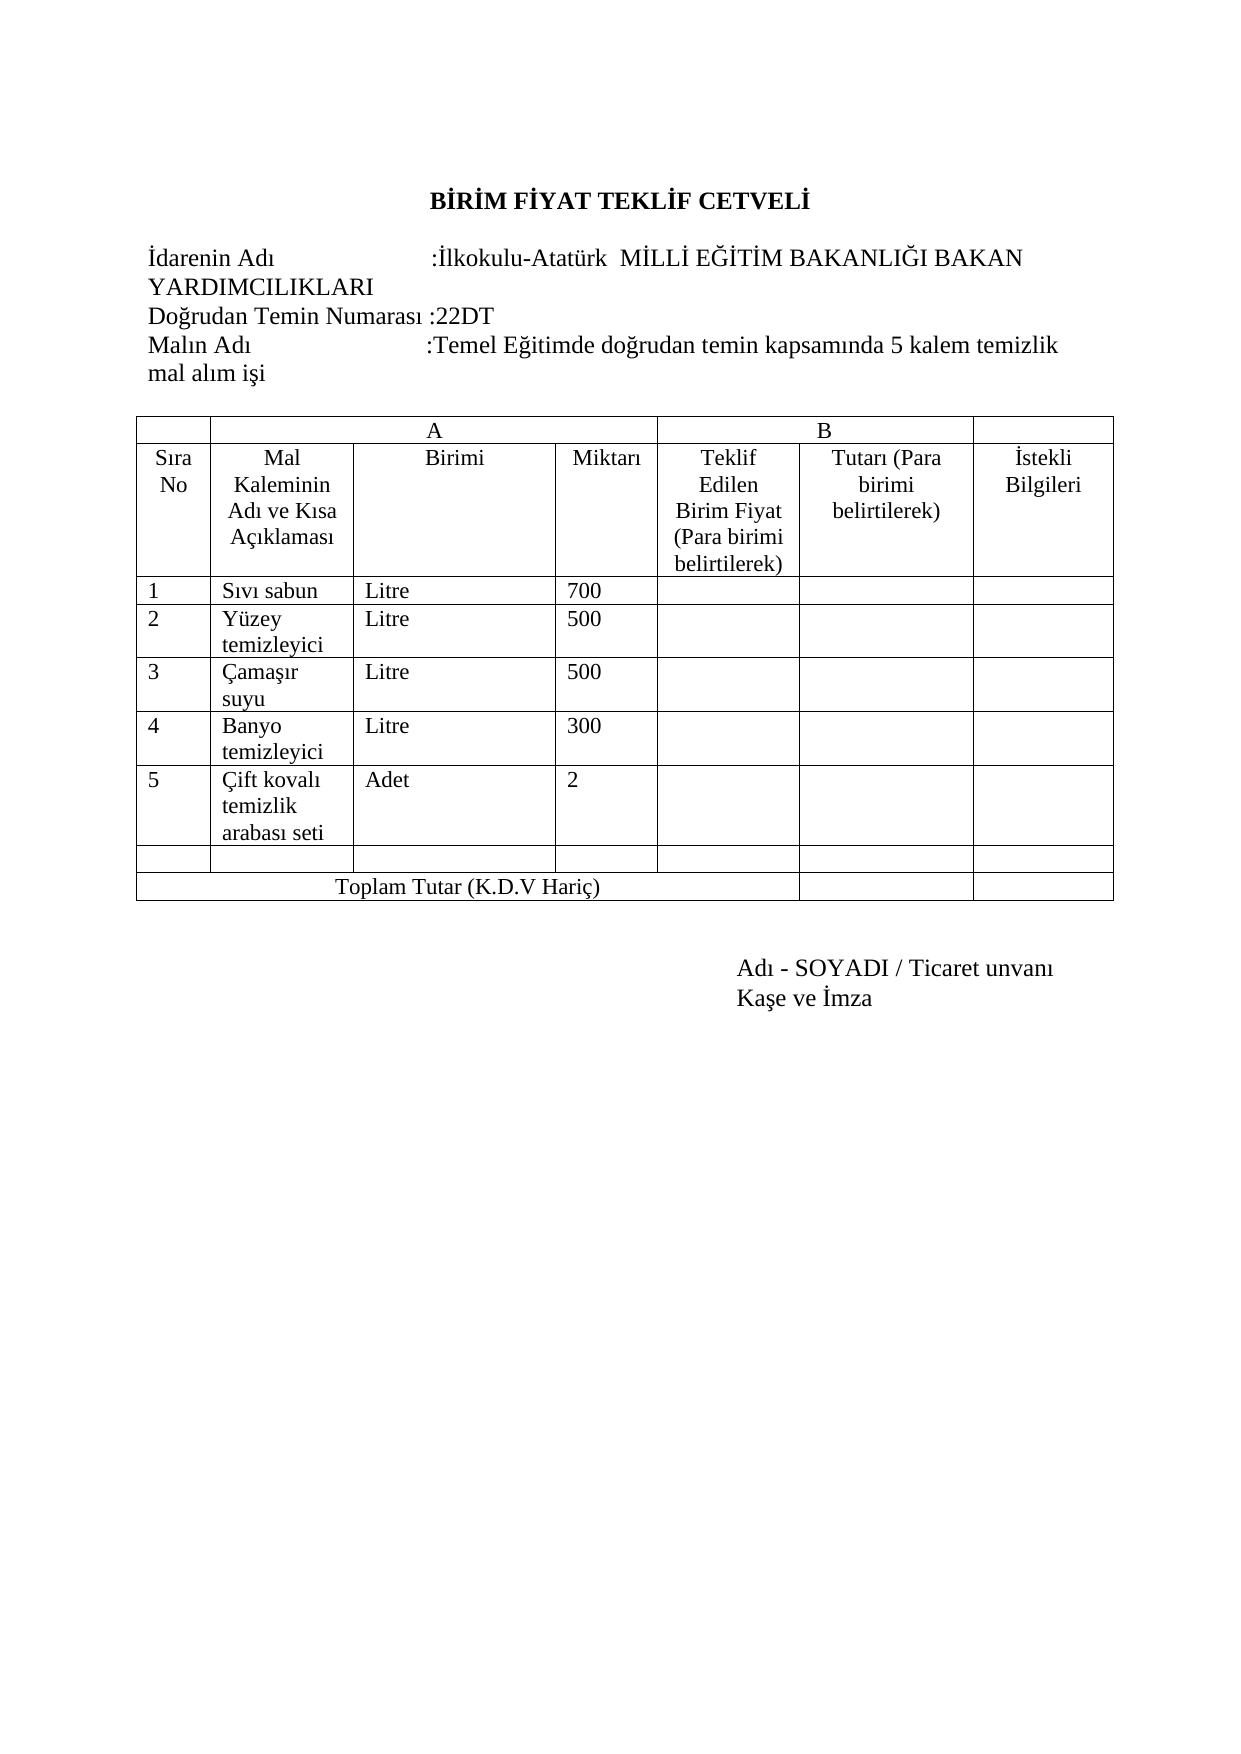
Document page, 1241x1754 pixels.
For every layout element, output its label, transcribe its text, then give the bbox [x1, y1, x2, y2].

table_cell Miktarı [556, 444, 657, 576]
table_cell [658, 846, 799, 872]
table_cell [974, 873, 1113, 900]
table_cell 2 [137, 605, 210, 657]
table_header Adı - SOYADI / Ticaret unvanı [729, 954, 1093, 983]
table_cell [137, 846, 210, 872]
table_cell 3 [137, 658, 210, 711]
table_cell 1 [137, 577, 210, 603]
table_cell Mal Kaleminin Adı ve Kısa Açıklaması [211, 444, 353, 576]
table_header A [211, 417, 657, 443]
table_cell [658, 712, 799, 765]
table_cell Litre [354, 658, 555, 711]
table_cell Çift kovalı temizlik arabası seti [211, 766, 353, 845]
table_cell Adet [354, 766, 555, 845]
table_cell 500 [556, 658, 657, 711]
table_cell [974, 712, 1113, 765]
table_cell Litre [354, 712, 555, 765]
table_cell Litre [354, 605, 555, 657]
table_header [974, 417, 1113, 443]
table_cell [800, 605, 973, 657]
table_cell Banyo temizleyici [211, 712, 353, 765]
text Doğrudan Temin Numarası :22DT [148, 301, 1093, 330]
table_cell [974, 577, 1113, 603]
table_header B [658, 417, 973, 443]
table_cell Litre [354, 577, 555, 603]
table_cell [974, 766, 1113, 845]
table_cell Sıra No [137, 444, 210, 576]
table_cell 5 [137, 766, 210, 845]
table_cell 500 [556, 605, 657, 657]
table_cell [800, 712, 973, 765]
table_cell [800, 577, 973, 603]
table_cell İstekli Bilgileri [974, 444, 1113, 576]
table_cell 300 [556, 712, 657, 765]
table_cell Tutarı (Para birimi belirtilerek) [800, 444, 973, 576]
table_cell Teklif Edilen Birim Fiyat (Para birimi belirtilerek) [658, 444, 799, 576]
table_cell [658, 658, 799, 711]
table_cell Toplam Tutar (K.D.V Hariç) [137, 873, 799, 900]
table_cell Çamaşır suyu [211, 658, 353, 711]
table_cell [974, 846, 1113, 872]
table_cell Kaşe ve İmza [729, 983, 1093, 1012]
table_cell [211, 846, 353, 872]
table_cell [800, 658, 973, 711]
text BİRİM FİYAT TEKLİF CETVELİ [148, 186, 1093, 215]
text İdarenin Adı :İlkokulu-Atatürk MİLLİ EĞİTİM BAKANLIĞI BAKAN YARDIMCILIKLARI [148, 243, 1093, 301]
table_cell [974, 605, 1113, 657]
table_header [137, 417, 210, 443]
table_cell Birimi [354, 444, 555, 576]
table_cell [974, 658, 1113, 711]
table_cell [556, 846, 657, 872]
table_cell [658, 766, 799, 845]
table_cell 2 [556, 766, 657, 845]
table_cell [800, 766, 973, 845]
table_cell 700 [556, 577, 657, 603]
table_cell [658, 605, 799, 657]
table_cell [800, 873, 973, 900]
table_cell Yüzey temizleyici [211, 605, 353, 657]
table_cell [658, 577, 799, 603]
text Malın Adı :Temel Eğitimde doğrudan temin kapsamında 5 kalem temizlik mal alım işi [148, 330, 1093, 387]
table_cell 4 [137, 712, 210, 765]
table_cell Sıvı sabun [211, 577, 353, 603]
table_cell [800, 846, 973, 872]
table_cell [354, 846, 555, 872]
